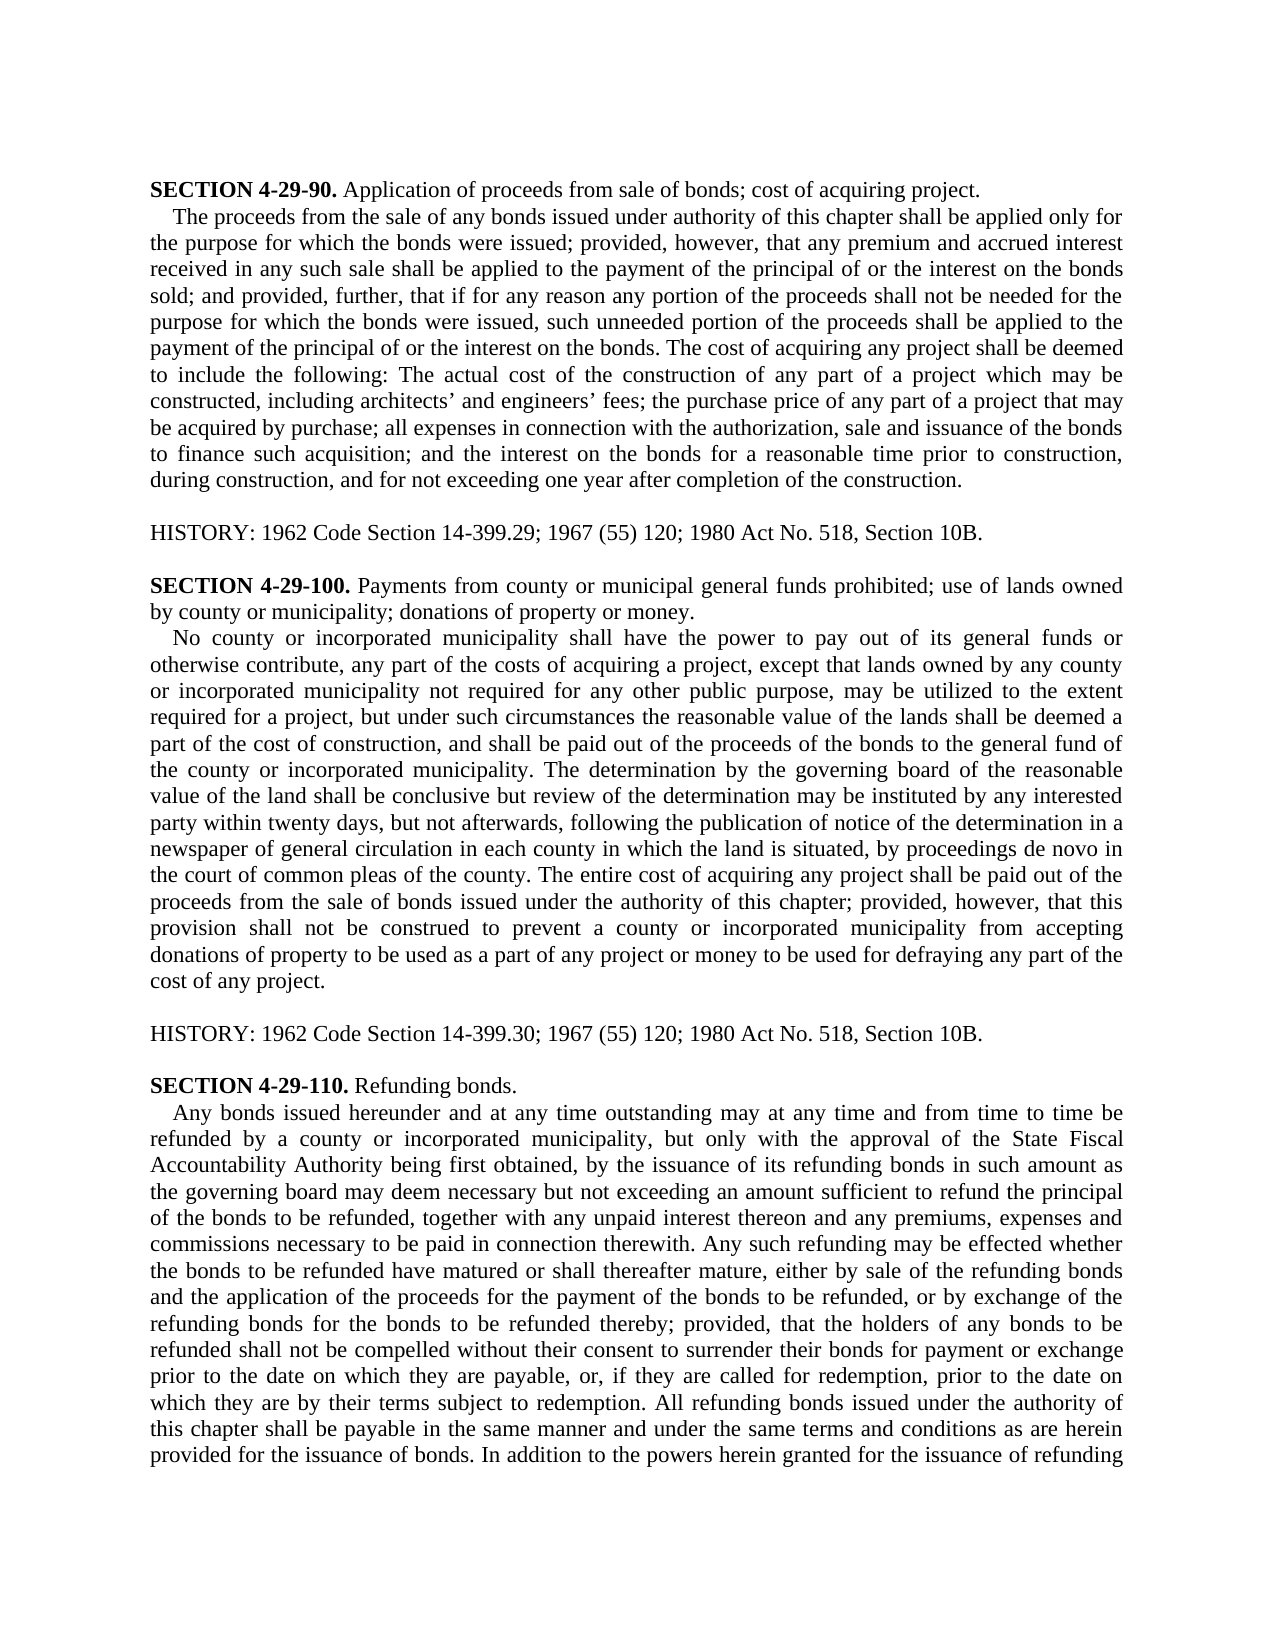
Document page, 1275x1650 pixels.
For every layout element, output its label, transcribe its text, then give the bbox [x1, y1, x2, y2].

text HISTORY: 1962 Code Section 14-399.29; 1967 (55) 120; 1980 Act No. 518, Section 10B. [150, 519, 1125, 545]
text SECTION 4-29-110. Refunding bonds. [150, 1072, 1125, 1099]
text No county or incorporated municipality shall have the power to pay out of its general funds or otherwise contribute, any part of the costs of acquiring a project, except that lands owned by any county or incorporated municipality not required for any other public purpose, may be utilized to the extent required for a project, but under such circumstances the reasonable value of the lands shall be deemed a part of the cost of construction, and shall be paid out of the proceeds of the bonds to the general fund of the county or incorporated municipality. The determination by the governing board of the reasonable value of the land shall be conclusive but review of the determination may be instituted by any interested party within twenty days, but not afterwards, following the publication of notice of the determination in a newspaper of general circulation in each county in which the land is situated, by proceedings de novo in the court of common pleas of the county. The entire cost of acquiring any project shall be paid out of the proceeds from the sale of bonds issued under the authority of this chapter; provided, however, that this provision shall not be construed to prevent a county or incorporated municipality from accepting donations of property to be used as a part of any project or money to be used for defraying any part of the cost of any project. [150, 624, 1125, 993]
text The proceeds from the sale of any bonds issued under authority of this chapter shall be applied only for the purpose for which the bonds were issued; provided, however, that any premium and accrued interest received in any such sale shall be applied to the payment of the principal of or the interest on the bonds sold; and provided, further, that if for any reason any portion of the proceeds shall not be needed for the purpose for which the bonds were issued, such unneeded portion of the proceeds shall be applied to the payment of the principal of or the interest on the bonds. The cost of acquiring any project shall be deemed to include the following: The actual cost of the construction of any part of a project which may be constructed, including architects’ and engineers’ fees; the purchase price of any part of a project that may be acquired by purchase; all expenses in connection with the authorization, sale and issuance of the bonds to finance such acquisition; and the interest on the bonds for a reasonable time prior to construction, during construction, and for not exceeding one year after completion of the construction. [150, 203, 1125, 493]
text HISTORY: 1962 Code Section 14-399.30; 1967 (55) 120; 1980 Act No. 518, Section 10B. [150, 1020, 1125, 1046]
text SECTION 4-29-100. Payments from county or municipal general funds prohibited; use of lands owned by county or municipality; donations of property or money. [150, 572, 1125, 624]
text SECTION 4-29-90. Application of proceeds from sale of bonds; cost of acquiring project. [150, 176, 1125, 203]
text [150, 1099, 1125, 1468]
